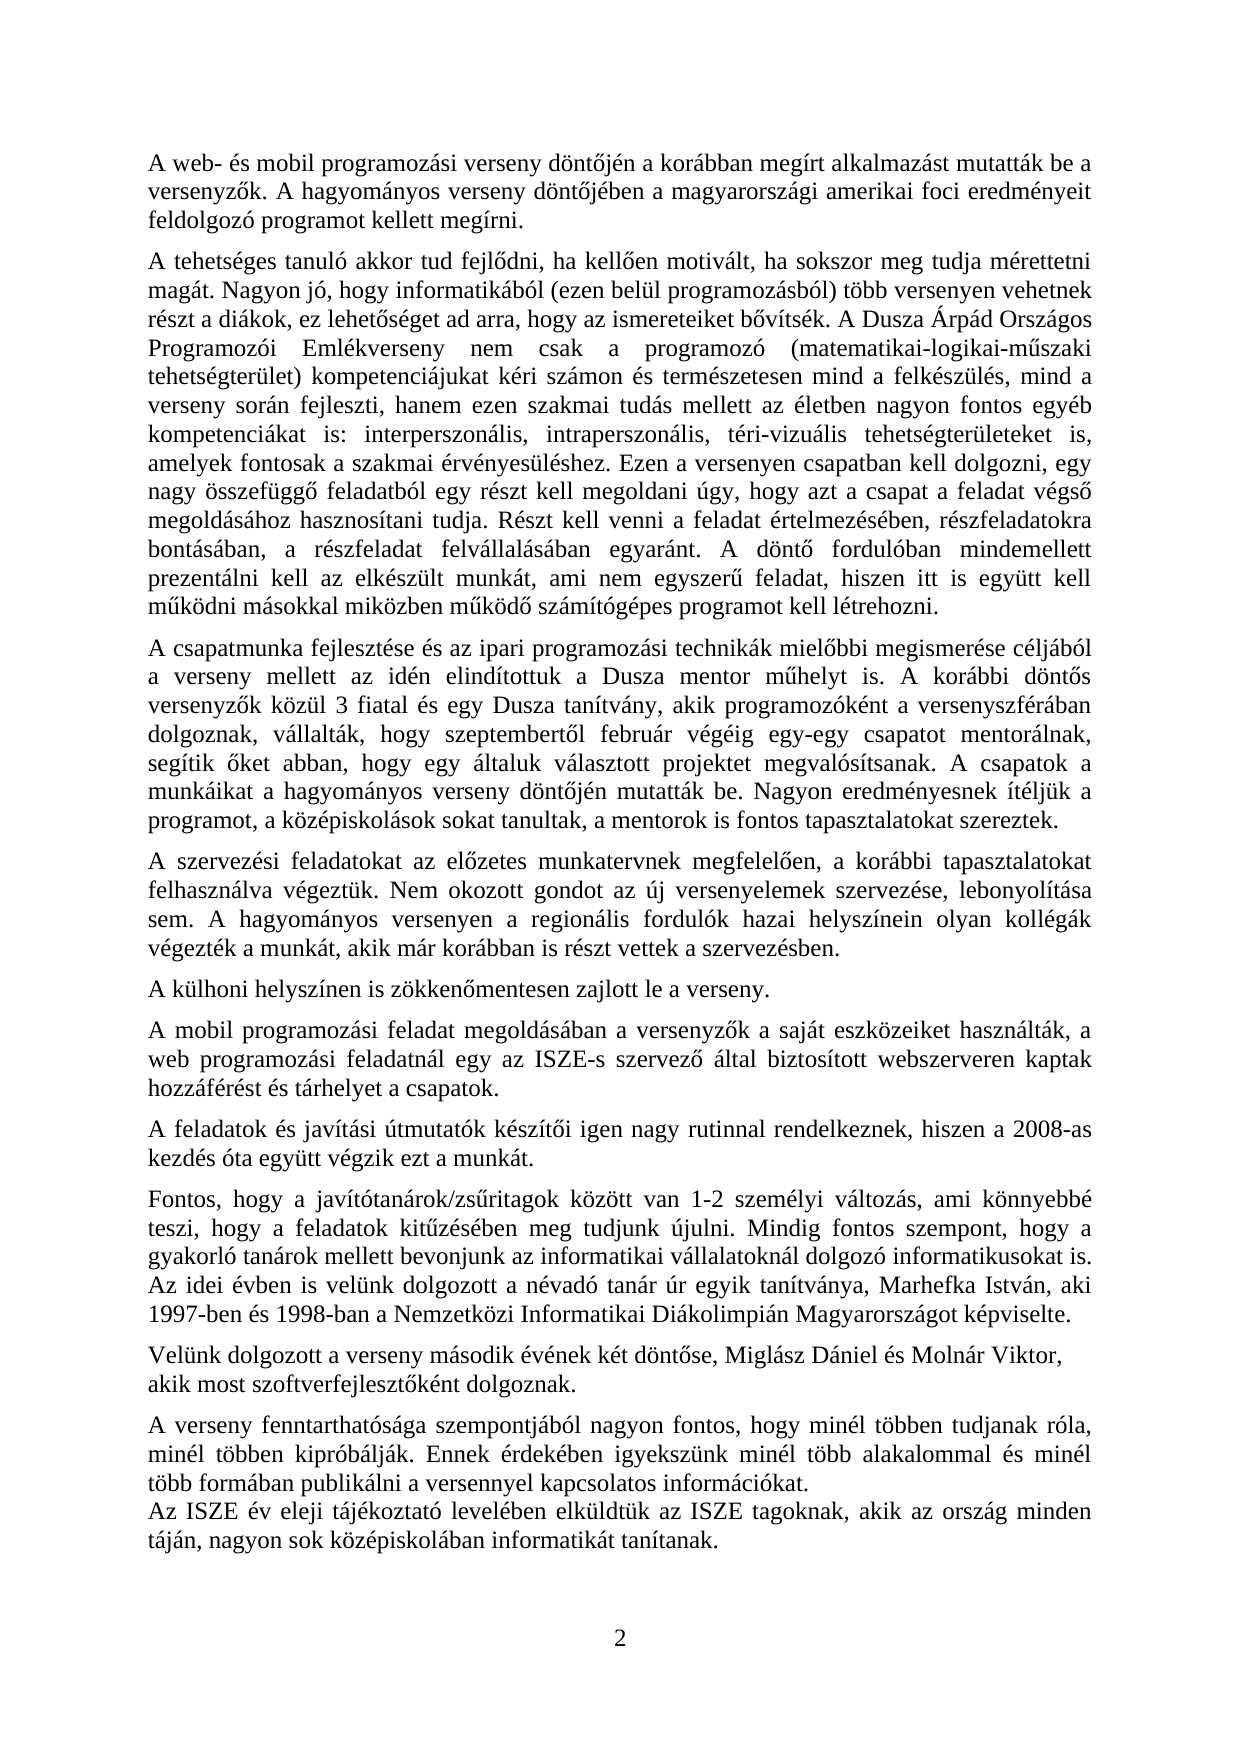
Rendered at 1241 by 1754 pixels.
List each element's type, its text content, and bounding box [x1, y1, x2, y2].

text Fontos, hogy a javítótanárok/zsűritagok között van 1-2 személyi változás, ami könnyebbé teszi, hogy a feladatok kitűzésében meg tudjunk újulni. Mindig fontos szempont, hogy a gyakorló tanárok mellett bevonjunk az informatikai vállalatoknál dolgozó informatikusokat is. Az idei évben is velünk dolgozott a névadó tanár úr egyik tanítványa, Marhefka István, aki 1997-ben és 1998-ban a Nemzetközi Informatikai Diákolimpián Magyarországot képviselte. [148, 1184, 1093, 1328]
text A verseny fenntarthatósága szempontjából nagyon fontos, hogy minél többen tudjanak róla, minél többen kipróbálják. Ennek érdekében igyekszünk minél több alakalommal és minél több formában publikálni a versennyel kapcsolatos információkat. [148, 1410, 1093, 1496]
text A tehetséges tanuló akkor tud fejlődni, ha kellően motivált, ha sokszor meg tudja mérettetni magát. Nagyon jó, hogy informatikából (ezen belül programozásból) több versenyen vehetnek részt a diákok, ez lehetőséget ad arra, hogy az ismereteiket bővítsék. A Dusza Árpád Országos Programozói Emlékverseny nem csak a programozó (matematikai-logikai-műszaki tehetségterület) kompetenciájukat kéri számon és természetesen mind a felkészülés, mind a verseny során fejleszti, hanem ezen szakmai tudás mellett az életben nagyon fontos egyéb kompetenciákat is: interperszonális, intraperszonális, téri-vizuális tehetségterületeket is, amelyek fontosak a szakmai érvényesüléshez. Ezen a versenyen csapatban kell dolgozni, egy nagy összefüggő feladatból egy részt kell megoldani úgy, hogy azt a csapat a feladat végső megoldásához hasznosítani tudja. Részt kell venni a feladat értelmezésében, részfeladatokra bontásában, a részfeladat felvállalásában egyaránt. A döntő fordulóban mindemellett prezentálni kell az elkészült munkát, ami nem egyszerű feladat, hiszen itt is együtt kell működni másokkal miközben működő számítógépes programot kell létrehozni. [148, 246, 1093, 620]
text Velünk dolgozott a verseny második évének két döntőse, Miglász Dániel és Molnár Viktor, akik most szoftverfejlesztőként dolgoznak. [148, 1340, 1093, 1398]
text A külhoni helyszínen is zökkenőmentesen zajlott le a verseny. [148, 974, 1093, 1003]
text A szervezési feladatokat az előzetes munkatervnek megfelelően, a korábbi tapasztalatokat felhasználva végeztük. Nem okozott gondot az új versenyelemek szervezése, lebonyolítása sem. A hagyományos versenyen a regionális fordulók hazai helyszínein olyan kollégák végezték a munkát, akik már korábban is részt vettek a szervezésben. [148, 846, 1093, 961]
text Az ISZE év eleji tájékoztató levelében elküldtük az ISZE tagoknak, akik az ország minden táján, nagyon sok középiskolában informatikát tanítanak. [148, 1496, 1093, 1554]
text A mobil programozási feladat megoldásában a versenyzők a saját eszközeiket használták, a web programozási feladatnál egy az ISZE-s szervező által biztosított webszerveren kaptak hozzáférést és tárhelyet a csapatok. [148, 1015, 1093, 1101]
text A web- és mobil programozási verseny döntőjén a korábban megírt alkalmazást mutatták be a versenyzők. A hagyományos verseny döntőjében a magyarországi amerikai foci eredményeit feldolgozó programot kellett megírni. [148, 148, 1093, 234]
text A csapatmunka fejlesztése és az ipari programozási technikák mielőbbi megismerése céljából a verseny mellett az idén elindítottuk a Dusza mentor műhelyt is. A korábbi döntős versenyzők közül 3 fiatal és egy Dusza tanítvány, akik programozóként a versenyszférában dolgoznak, vállalták, hogy szeptembertől február végéig egy-egy csapatot mentorálnak, segítik őket abban, hogy egy általuk választott projektet megvalósítsanak. A csapatok a munkáikat a hagyományos verseny döntőjén mutatták be. Nagyon eredményesnek ítéljük a programot, a középiskolások sokat tanultak, a mentorok is fontos tapasztalatokat szereztek. [148, 633, 1093, 834]
text A feladatok és javítási útmutatók készítői igen nagy rutinnal rendelkeznek, hiszen a 2008-as kezdés óta együtt végzik ezt a munkát. [148, 1114, 1093, 1171]
